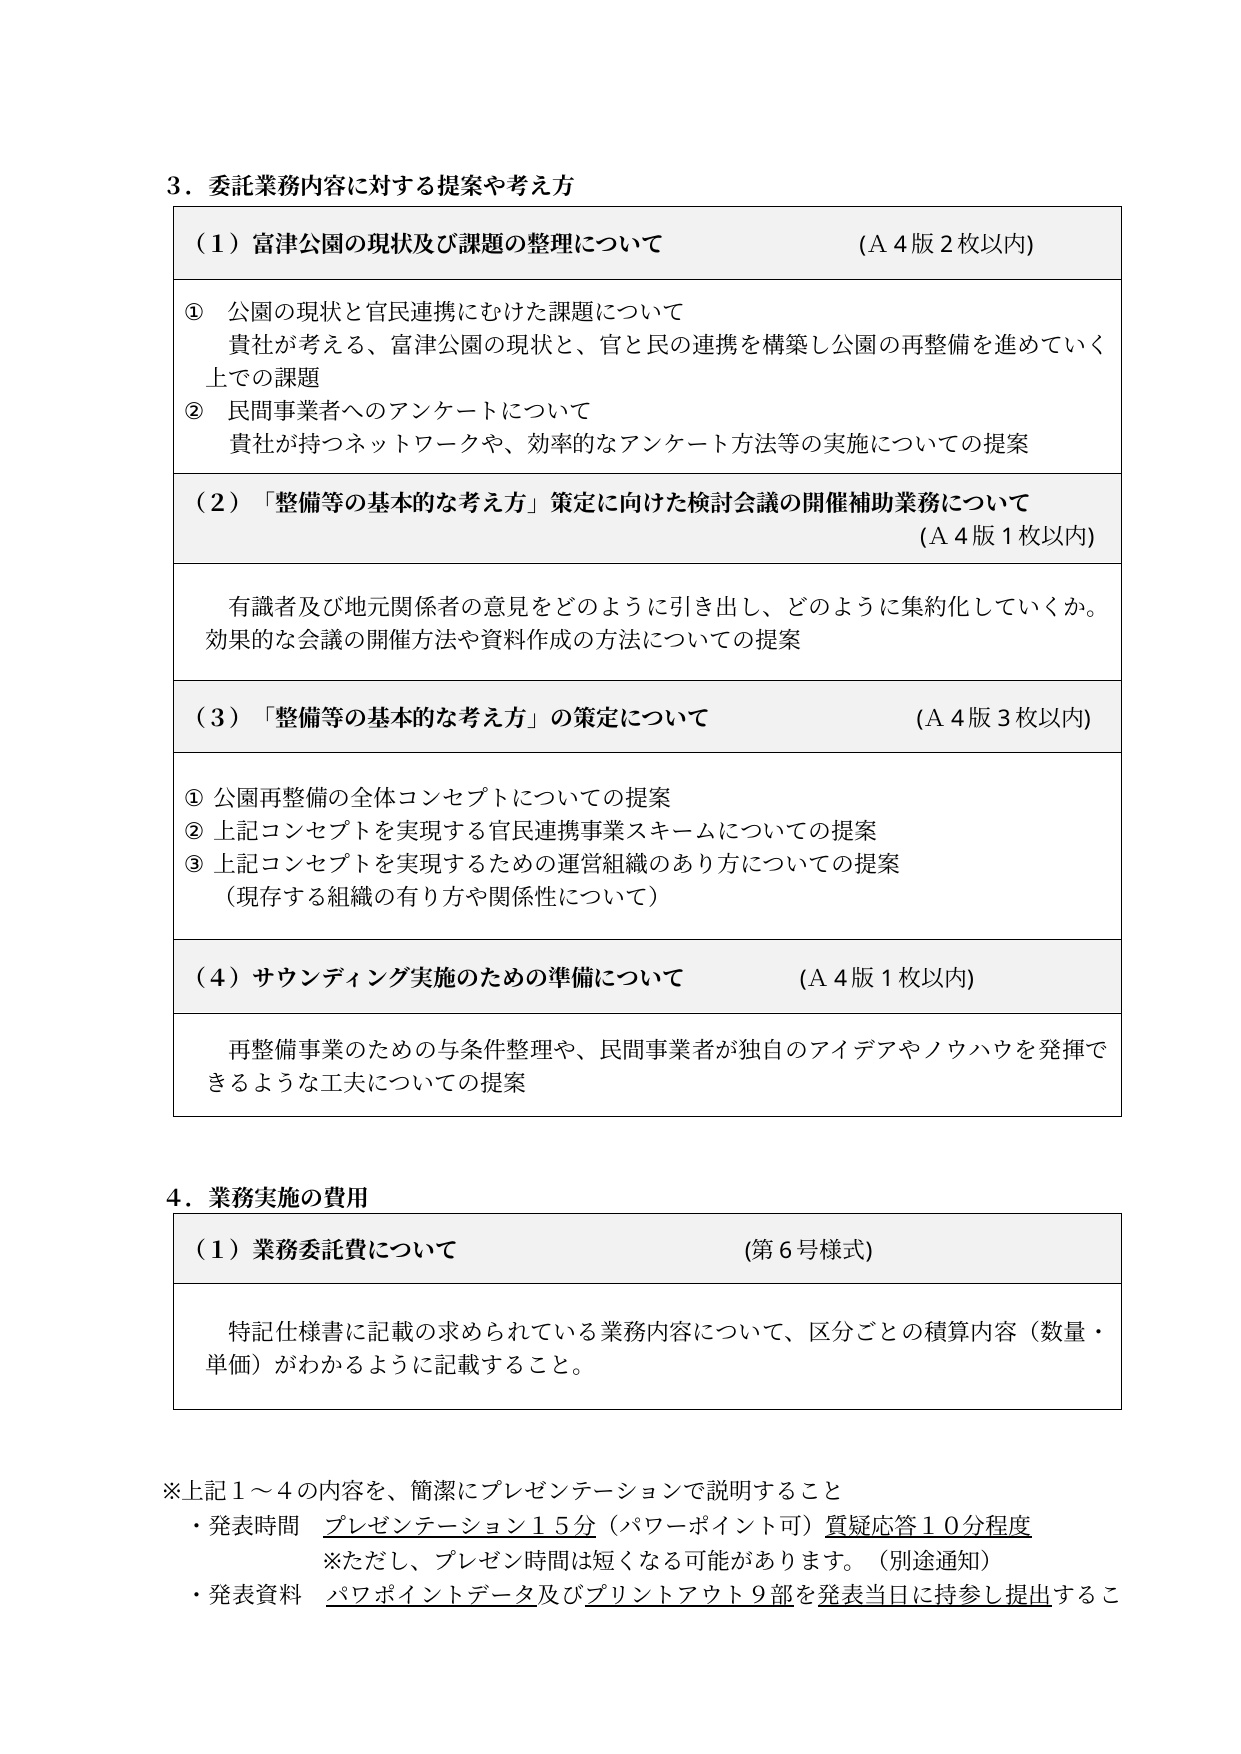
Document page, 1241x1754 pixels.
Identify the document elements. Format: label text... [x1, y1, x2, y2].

table_cell （４）サウンディング実施のための準備について (Ａ4版 1枚以内) [174, 940, 1121, 1012]
text ３．委託業務内容に対する提案や考え方 [162, 148, 1122, 206]
table_cell 公園の現状と官民連携にむけた課題について 貴社が考える、富津公園の現状と、官と民の連携を構築し公園の再整備を進めていく上での課題 ② 民間事業者へのアンケートについて 貴社が持つネットワークや、効率的なアンケート方法等の実施についての提案 [174, 280, 1121, 473]
table_header （１）富津公園の現状及び課題の整理について (Ａ4版 2枚以内) [174, 207, 1121, 279]
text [162, 1577, 1122, 1610]
table_cell （３）「整備等の基本的な考え方」の策定について (Ａ4版 3枚以内) [174, 681, 1121, 752]
table_cell 再整備事業のための与条件整理や、民間事業者が独自のアイデアやノウハウを発揮できるような工夫についての提案 [174, 1014, 1121, 1116]
table_cell （２）「整備等の基本的な考え方」策定に向けた検討会議の開催補助業務について (Ａ4版 1枚以内) [174, 474, 1121, 562]
table_cell 公園再整備の全体コンセプトについての提案 上記コンセプトを実現する官民連携事業スキームについての提案 上記コンセプトを実現するための運営組織のあり方についての提案 （現存する組織の有り方や関係性について） [174, 753, 1121, 939]
text ・発表時間 プレゼンテーション１５分（パワーポイント可）質疑応答１０分程度 [162, 1506, 1122, 1541]
text ※ただし、プレゼン時間は短くなる可能があります。（別途通知） [162, 1541, 1122, 1577]
text ※上記１～４の内容を、簡潔にプレゼンテーションで説明すること [162, 1473, 1122, 1506]
table_cell 有識者及び地元関係者の意見をどのように引き出し、どのように集約化していくか。効果的な会議の開催方法や資料作成の方法についての提案 [174, 564, 1121, 680]
table_cell 特記仕様書に記載の求められている業務内容について、区分ごとの積算内容（数量・単価）がわかるように記載すること。 [174, 1284, 1121, 1409]
text ４．業務実施の費用 [162, 1180, 1122, 1213]
table_header （１）業務委託費について (第6号様式) [174, 1214, 1121, 1283]
